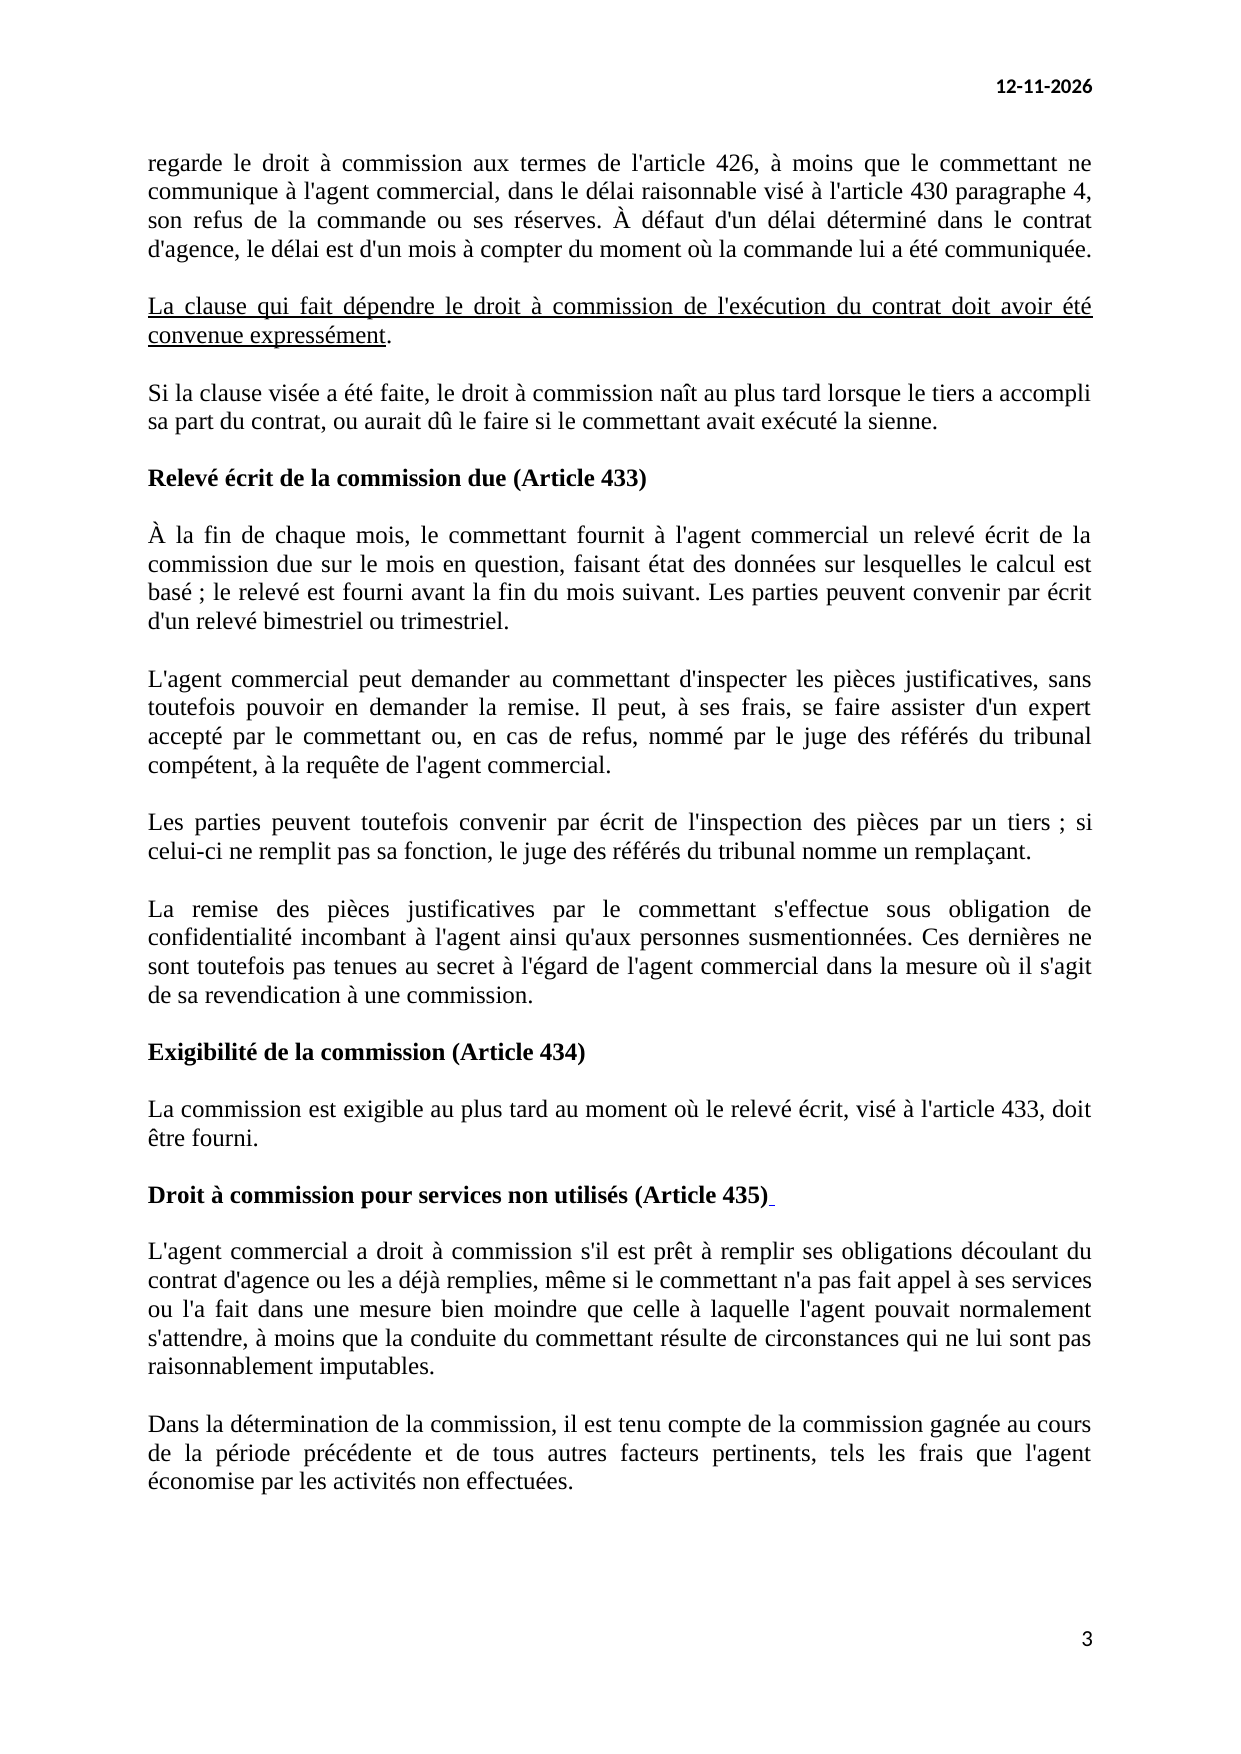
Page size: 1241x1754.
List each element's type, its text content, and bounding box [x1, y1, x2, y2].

text La remise des pièces justificatives par le commettant s'effectue sous obligation de confidentialité incombant à l'agent ainsi qu'aux personnes susmentionnées. Ces dernières ne sont toutefois pas tenues au secret à l'égard de l'agent commercial dans la mesure où il s'agit de sa revendication à une commission. [148, 894, 1093, 1009]
text Relevé écrit de la commission due (Article 433) [148, 435, 1093, 492]
text La commission est exigible au plus tard au moment où le relevé écrit, visé à l'article 433, doit être fourni. [148, 1094, 1093, 1152]
text Dans la détermination de la commission, il est tenu compte de la commission gagnée au cours de la période précédente et de tous autres facteurs pertinents, tels les frais que l'agent économise par les activités non effectuées. [148, 1409, 1093, 1495]
text L'agent commercial peut demander au commettant d'inspecter les pièces justificatives, sans toutefois pouvoir en demander la remise. Il peut, à ses frais, se faire assister d'un expert accepté par le commettant ou, en cas de refus, nommé par le juge des référés du tribunal compétent, à la requête de l'agent commercial. [148, 664, 1093, 779]
text À la fin de chaque mois, le commettant fournit à l'agent commercial un relevé écrit de la commission due sur le mois en question, faisant état des données sur lesquelles le calcul est basé ; le relevé est fourni avant la fin du mois suivant. Les parties peuvent convenir par écrit d'un relevé bimestriel ou trimestriel. [148, 520, 1093, 635]
text Exigibilité de la commission (Article 434) [148, 1009, 1093, 1065]
text La clause qui fait dépendre le droit à commission de l'exécution du contrat doit avoir été convenue expressément. [148, 291, 1093, 316]
text Droit à commission pour services non utilisés (Article 435) [148, 1152, 1093, 1208]
text Si la clause visée a été faite, le droit à commission naît au plus tard lorsque le tiers a accompli sa part du contrat, ou aurait dû le faire si le commettant avait exécuté la sienne. [148, 378, 1093, 435]
text La clause qui fait dépendre le droit à commission de l'exécution du contrat doit avoir été convenue expressément. [148, 318, 1093, 349]
text Les parties peuvent toutefois convenir par écrit de l'inspection des pièces par un tiers ; si celui-ci ne remplit pas sa fonction, le juge des référés du tribunal nomme un remplaçant. [148, 807, 1093, 865]
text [148, 148, 1093, 263]
text L'agent commercial a droit à commission s'il est prêt à remplir ses obligations découlant du contrat d'agence ou les a déjà remplies, même si le commettant n'a pas fait appel à ses services ou l'a fait dans une mesure bien moindre que celle à laquelle l'agent pouvait normalement s'attendre, à moins que la conduite du commettant résulte de circonstances qui ne lui sont pas raisonnablement imputables. [148, 1236, 1093, 1380]
